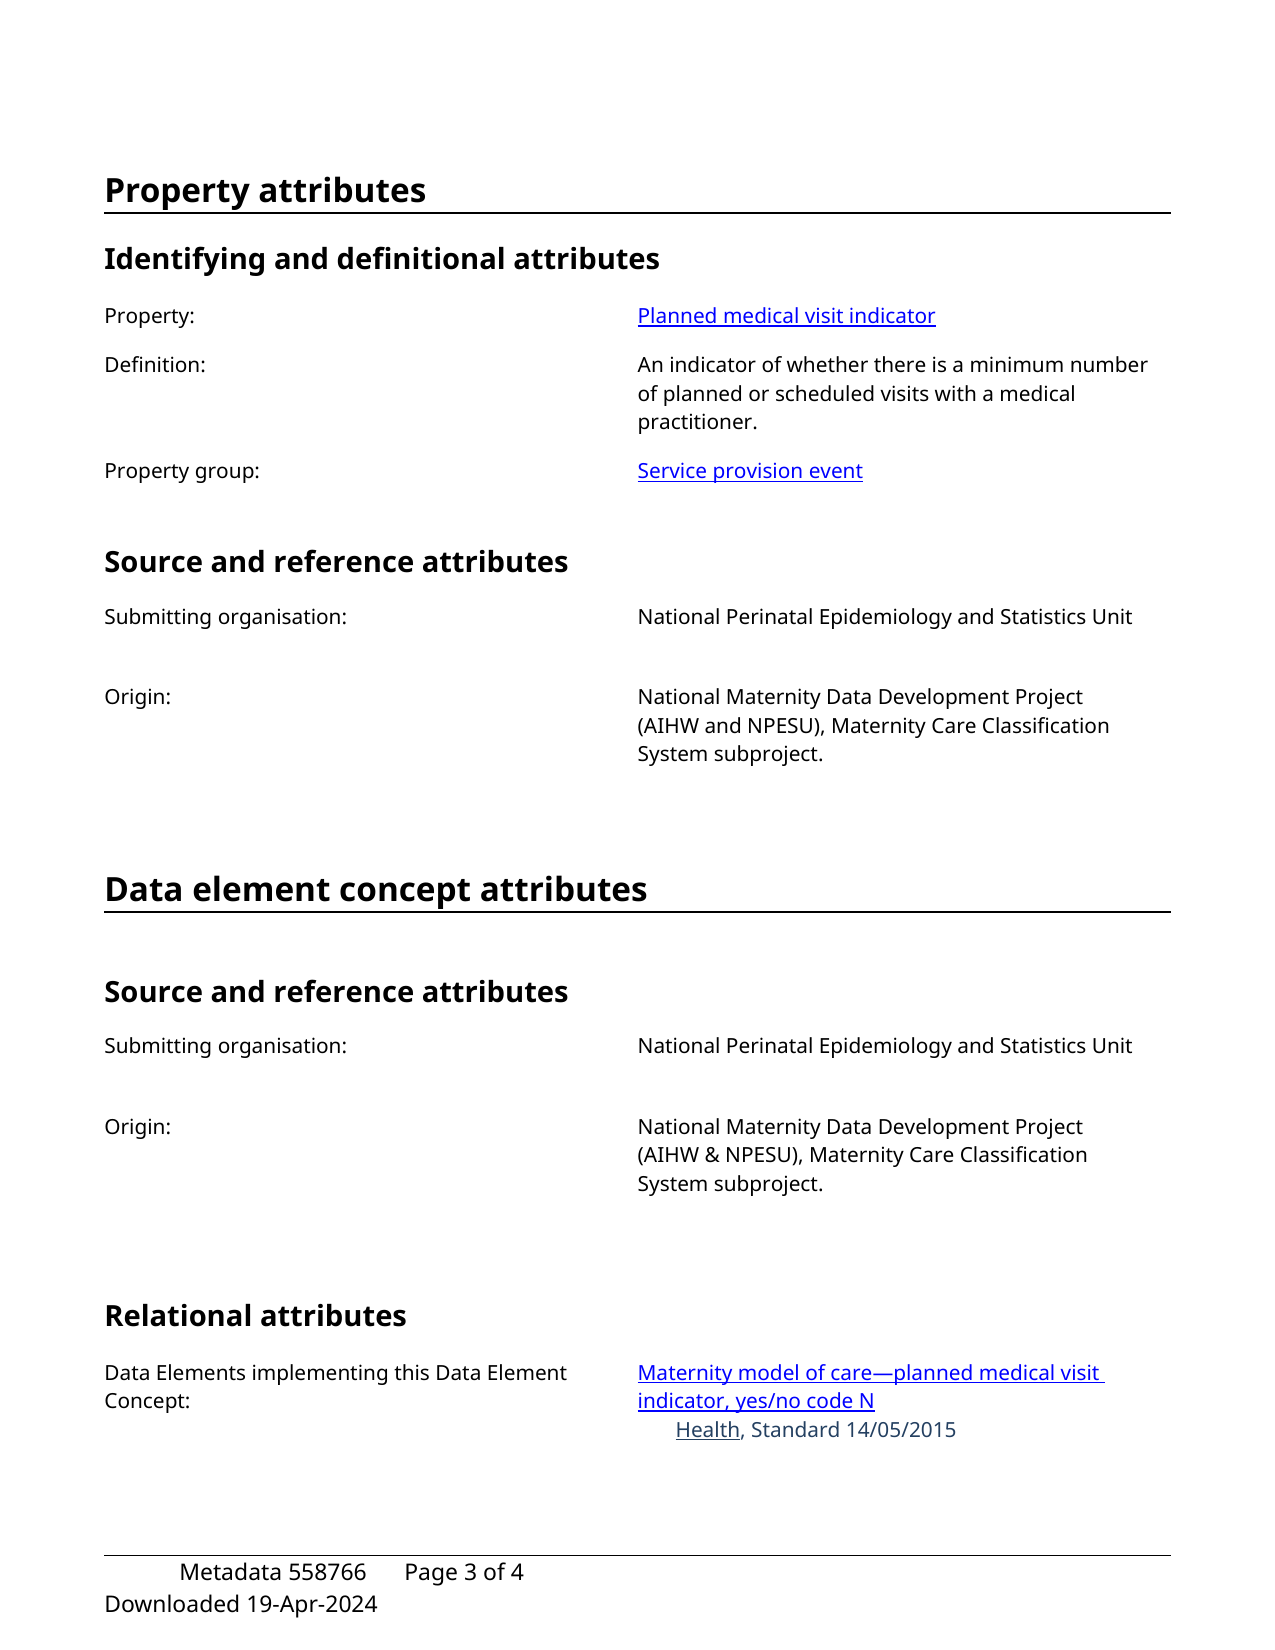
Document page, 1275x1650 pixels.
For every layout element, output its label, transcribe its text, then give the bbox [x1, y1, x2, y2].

subtitle Data element concept attributes [104, 866, 1171, 911]
table_cell Source and reference attributes [93, 496, 1159, 591]
table_cell National Maternity Data Development Project (AIHW and NPESU), Maternity Care Classification System subproject. [626, 672, 1159, 778]
table_header Data Elements implementing this Data Element Concept: [93, 1348, 626, 1510]
table_cell Property group: [93, 446, 626, 496]
table_header Planned medical visit indicator [626, 291, 1159, 340]
table_cell Submitting organisation: [93, 591, 626, 672]
table_cell An indicator of whether there is a minimum number of planned or scheduled visits with a medical practitioner. [626, 340, 1159, 446]
table_header Maternity model of care—planned medical visit indicator, yes/no code N Health, Standard 14/05/2015 [626, 1348, 1159, 1510]
table_cell Submitting organisation: [93, 1021, 626, 1102]
table_header Source and reference attributes [93, 925, 1159, 1021]
subtitle Identifying and definitional attributes [104, 239, 1171, 278]
table_cell Origin: [93, 1102, 626, 1208]
table_cell National Perinatal Epidemiology and Statistics Unit [626, 1021, 1159, 1102]
table_cell Definition: [93, 340, 626, 446]
table_header Property: [93, 291, 626, 340]
table_cell National Perinatal Epidemiology and Statistics Unit [626, 591, 1159, 672]
table_cell National Maternity Data Development Project (AIHW & NPESU), Maternity Care Classification System subproject. [626, 1102, 1159, 1208]
table_cell Service provision event [626, 446, 1159, 496]
table_cell Origin: [93, 672, 626, 778]
subtitle Property attributes [104, 167, 1171, 212]
subtitle Relational attributes [104, 1295, 1171, 1335]
